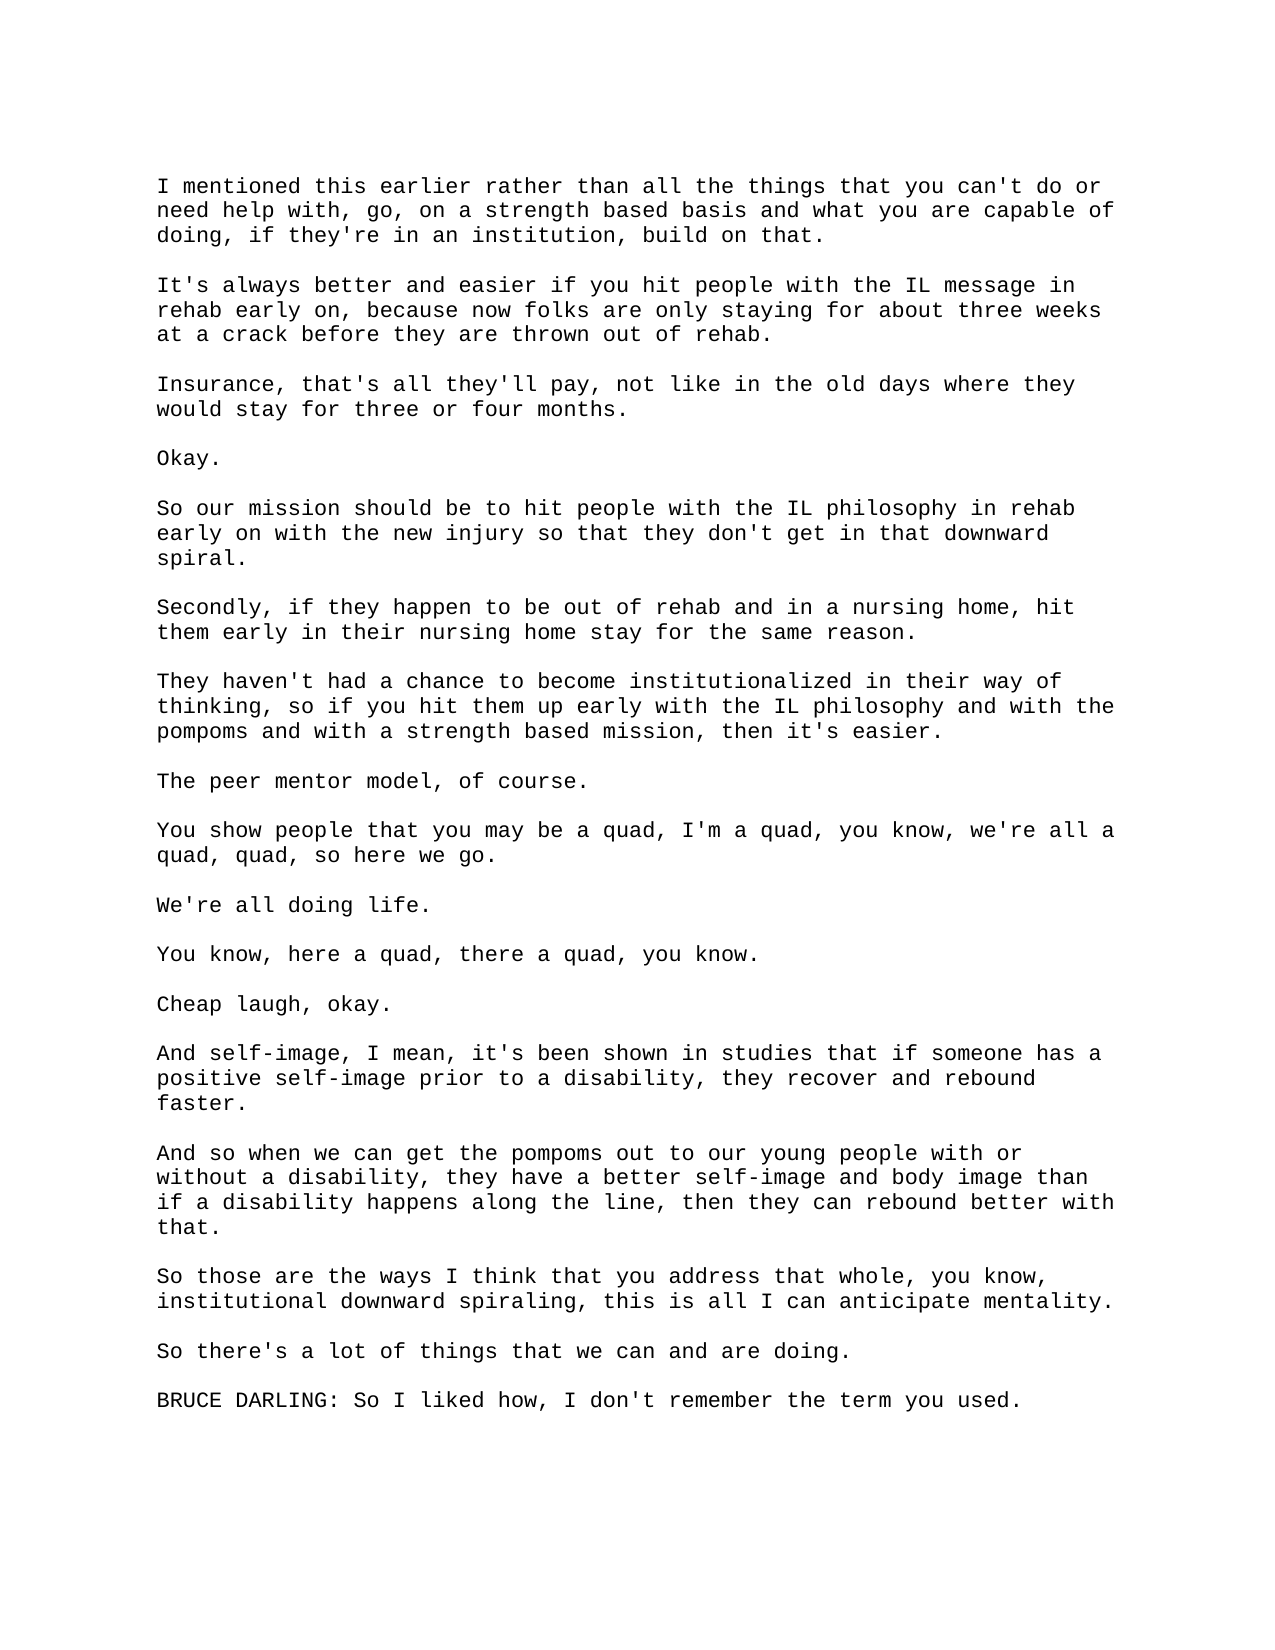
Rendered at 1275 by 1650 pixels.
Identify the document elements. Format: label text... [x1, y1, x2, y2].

text Insurance, that's all they'll pay, not like in the old days where they would stay for three or four months. [156, 373, 1118, 423]
text And so when we can get the pompoms out to our young people with or without a disability, they have a better self-image and body image than if a disability happens along the line, then they can rebound better with that. [156, 1142, 1118, 1241]
text They haven't had a chance to become institutionalized in their way of thinking, so if you hit them up early with the IL philosophy and with the pompoms and with a strength based mission, then it's easier. [156, 671, 1118, 745]
text You know, here a quad, there a quad, you know. [156, 943, 1118, 968]
text And self-image, I mean, it's been shown in studies that if someone has a positive self-image prior to a disability, they recover and rebound faster. [156, 1042, 1118, 1117]
text So our mission should be to hit people with the IL philosophy in rehab early on with the new injury so that they don't get in that downward spiral. [156, 497, 1118, 571]
text So those are the ways I think that you address that whole, you know, institutional downward spiraling, this is all I can anticipate mentality. [156, 1266, 1118, 1315]
text Okay. [156, 447, 1118, 472]
text Secondly, if they happen to be out of rehab and in a nursing home, hit them early in their nursing home stay for the same reason. [156, 596, 1118, 646]
text So there's a lot of things that we can and are doing. [156, 1340, 1118, 1365]
text We're all doing life. [156, 894, 1118, 918]
text The peer mentor model, of course. [156, 770, 1118, 794]
text It's always better and easier if you hit people with the IL message in rehab early on, because now folks are only staying for about three weeks at a crack before they are thrown out of rehab. [156, 274, 1118, 348]
text I mentioned this earlier rather than all the things that you can't do or need help with, go, on a strength based basis and what you are capable of doing, if they're in an institution, build on that. [156, 175, 1118, 249]
text BRUCE DARLING: So I liked how, I don't remember the term you used. [156, 1389, 1118, 1414]
text You show people that you may be a quad, I'm a quad, you know, we're all a quad, quad, so here we go. [156, 819, 1118, 869]
text Cheap laugh, okay. [156, 993, 1118, 1018]
